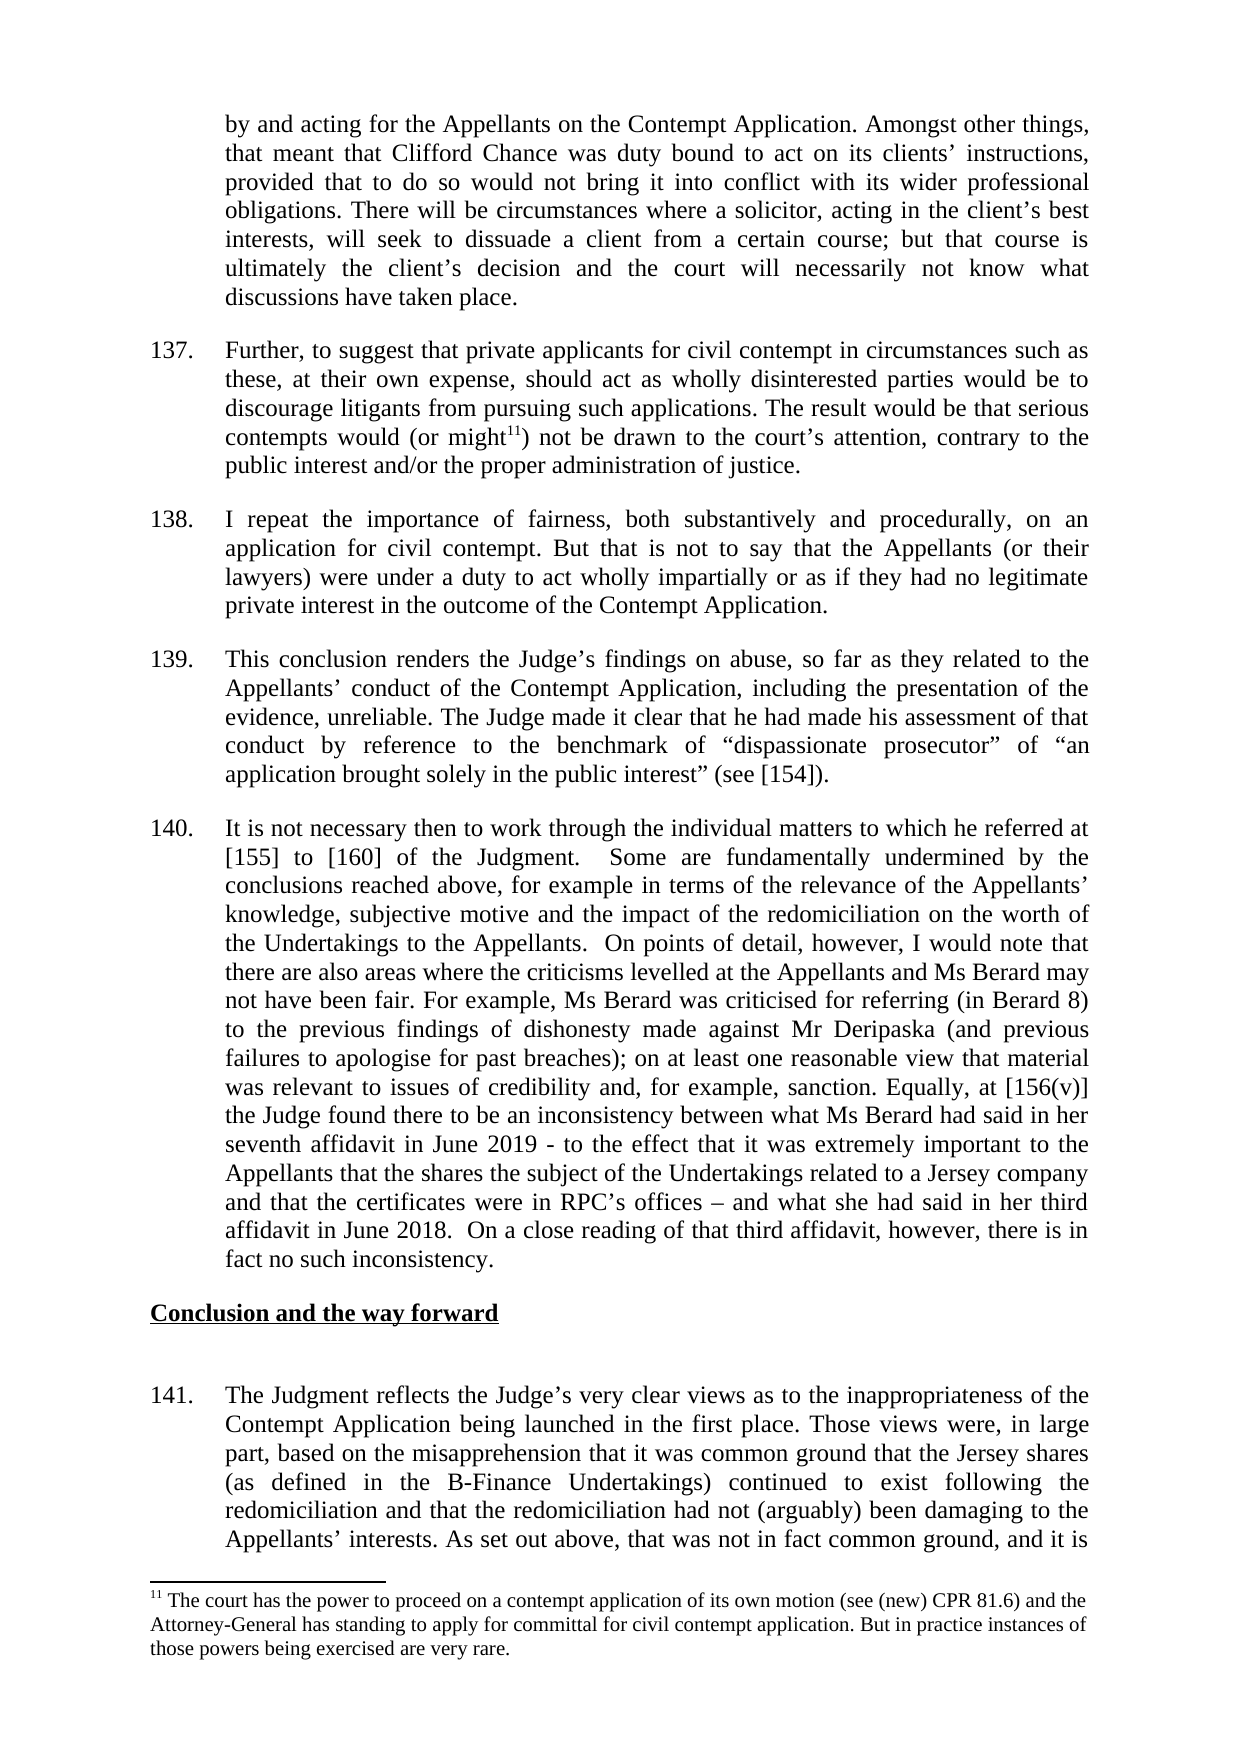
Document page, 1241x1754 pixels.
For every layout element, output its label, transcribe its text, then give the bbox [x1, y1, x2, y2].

text Further, to suggest that private applicants for civil contempt in circumstances such as these, at their own expense, should act as wholly disinterested parties would be to discourage litigants from pursuing such applications. The result would be that serious contempts would (or might) not be drawn to the court’s attention, contrary to the public interest and/or the proper administration of justice. [150, 335, 1090, 479]
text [150, 1380, 1090, 1553]
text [150, 109, 1090, 310]
text Conclusion and the way forward [150, 1298, 1090, 1327]
text I repeat the importance of fairness, both substantively and procedurally, on an application for civil contempt. But that is not to say that the Appellants (or their lawyers) were under a duty to act wholly impartially or as if they had no legitimate private interest in the outcome of the Contempt Application. [150, 504, 1090, 619]
text It is not necessary then to work through the individual matters to which he referred at [155] to [160] of the Judgment. Some are fundamentally undermined by the conclusions reached above, for example in terms of the relevance of the Appellants’ knowledge, subjective motive and the impact of the redomiciliation on the worth of the Undertakings to the Appellants. On points of detail, however, I would note that there are also areas where the criticisms levelled at the Appellants and Ms Berard may not have been fair. For example, Ms Berard was criticised for referring (in Berard 8) to the previous findings of dishonesty made against Mr Deripaska (and previous failures to apologise for past breaches); on at least one reasonable view that material was relevant to issues of credibility and, for example, sanction. Equally, at [156(v)] the Judge found there to be an inconsistency between what Ms Berard had said in her seventh affidavit in June 2019 - to the effect that it was extremely important to the Appellants that the shares the subject of the Undertakings related to a Jersey company and that the certificates were in RPC’s offices – and what she had said in her third affidavit in June 2018. On a close reading of that third affidavit, however, there is in fact no such inconsistency. [150, 813, 1090, 1273]
text This conclusion renders the Judge’s findings on abuse, so far as they related to the Appellants’ conduct of the Contempt Application, including the presentation of the evidence, unreliable. The Judge made it clear that he had made his assessment of that conduct by reference to the benchmark of “dispassionate prosecutor” of “an application brought solely in the public interest” (see [154]). [150, 644, 1090, 788]
